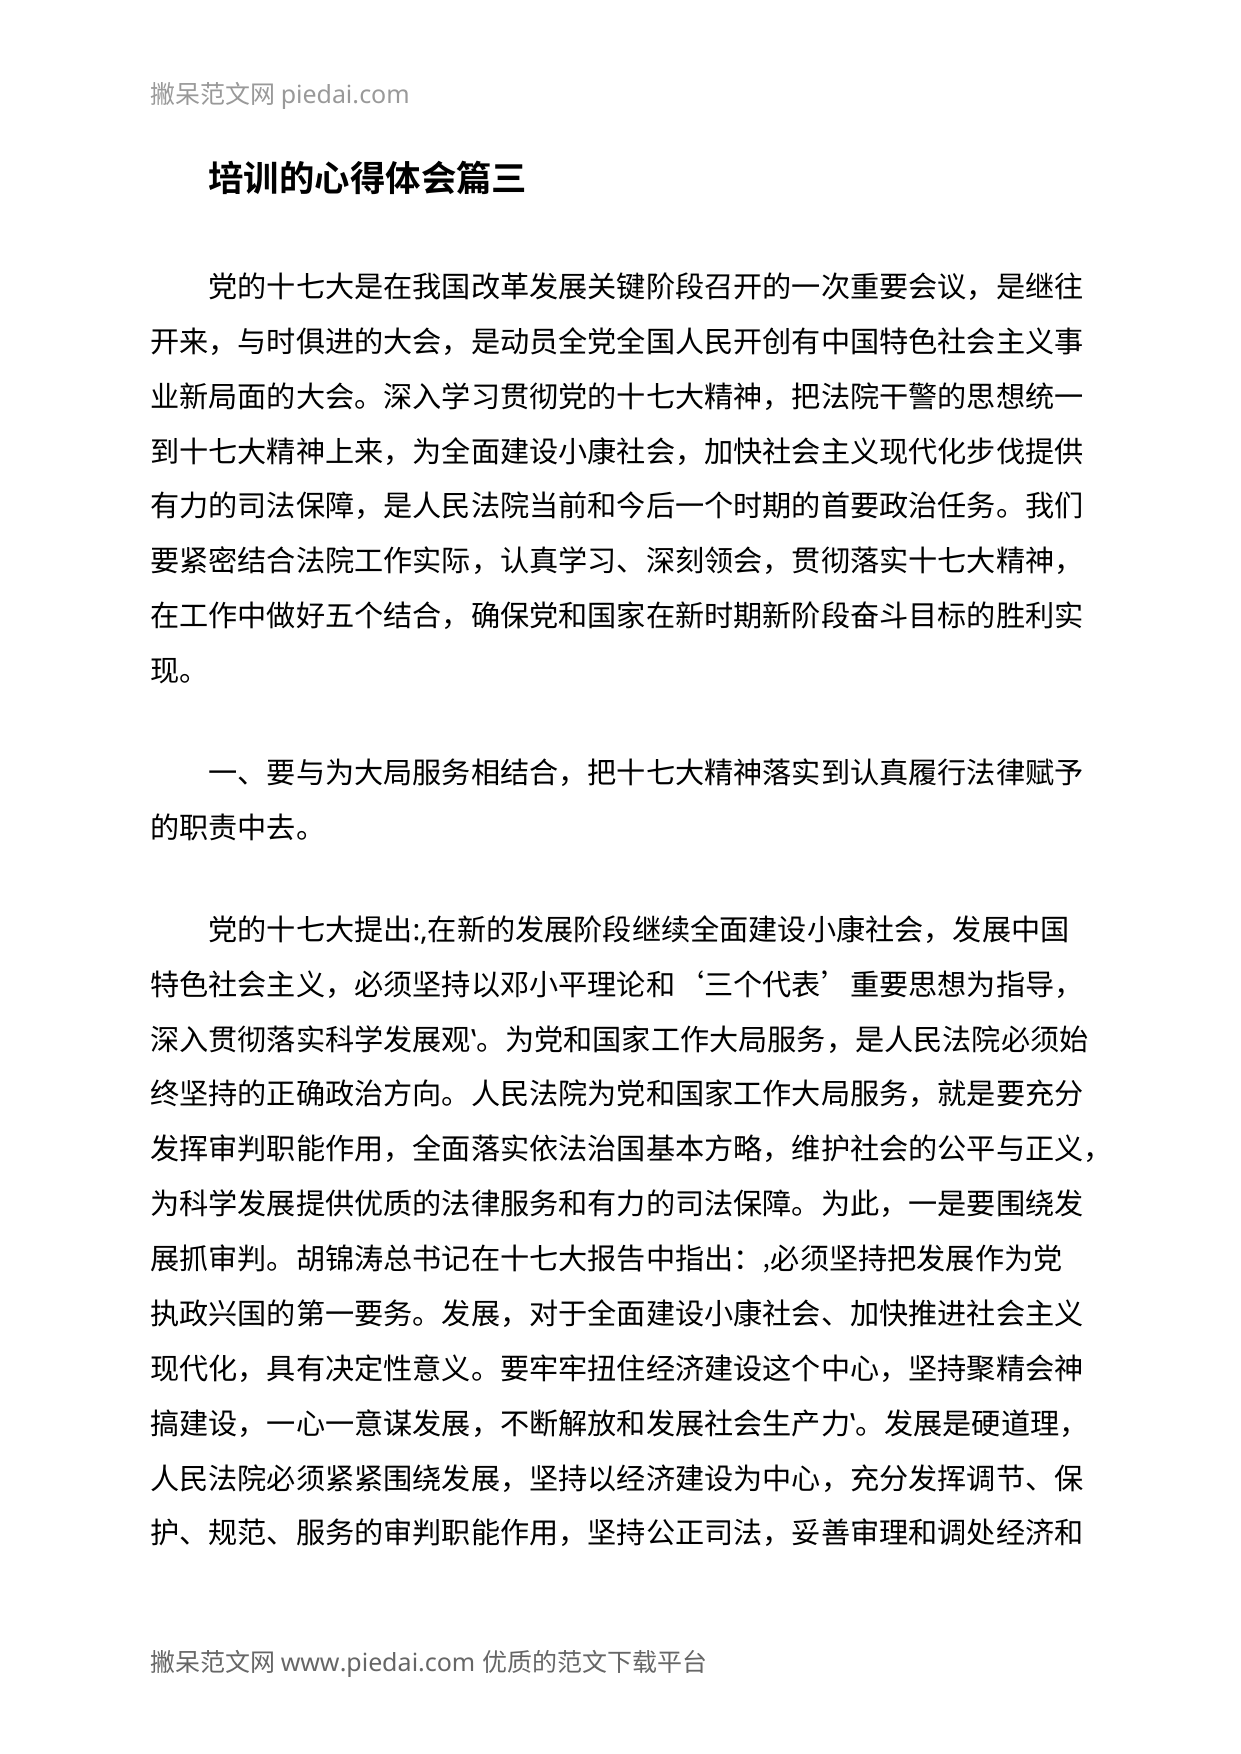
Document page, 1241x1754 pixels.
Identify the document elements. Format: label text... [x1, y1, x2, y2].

text 党的十七大是在我国改革发展关键阶段召开的一次重要会议，是继往开来，与时俱进的大会，是动员全党全国人民开创有中国特色社会主义事业新局面的大会。深入学习贯彻党的十七大精神，把法院干警的思想统一到十七大精神上来，为全面建设小康社会，加快社会主义现代化步伐提供有力的司法保障，是人民法院当前和今后一个时期的首要政治任务。我们要紧密结合法院工作实际，认真学习、深刻领会，贯彻落实十七大精神，在工作中做好五个结合，确保党和国家在新时期新阶段奋斗目标的胜利实现。 [150, 263, 1090, 690]
text 培训的心得体会篇三 [150, 150, 1090, 201]
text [150, 906, 1090, 1552]
text 一、要与为大局服务相结合，把十七大精神落实到认真履行法律赋予的职责中去。 [150, 749, 1090, 847]
